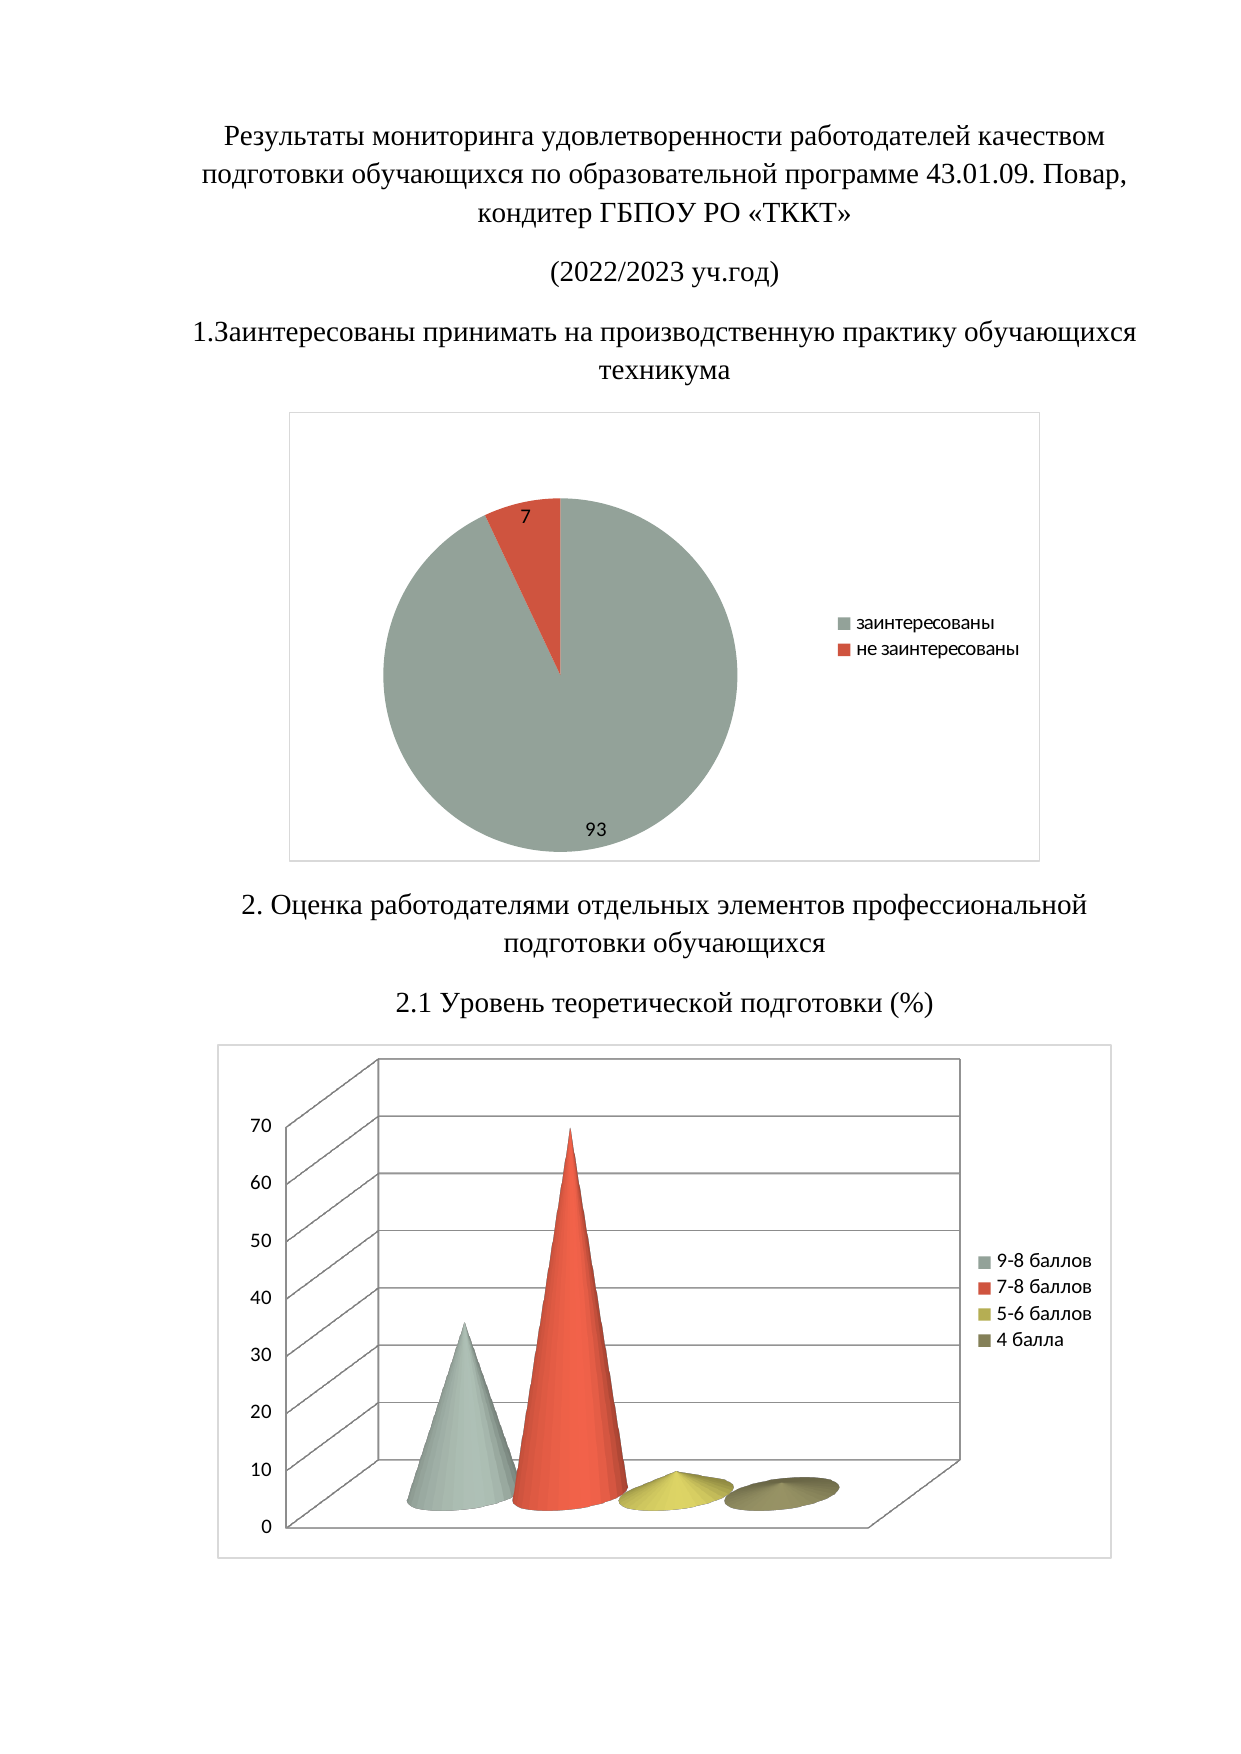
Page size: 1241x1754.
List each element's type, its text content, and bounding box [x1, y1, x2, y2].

text 2.1 Уровень теоретической подготовки (%) [177, 985, 1152, 1018]
text (2022/2023 уч.год) [177, 254, 1152, 288]
text 1.Заинтересованы принимать на производственную практику обучающихся техникума [177, 314, 1152, 386]
text Результаты мониторинга удовлетворенности работодателей качеством подготовки обучающихся по образовательной программе 43.01.09. Повар, кондитер ГБПОУ РО «ТККТ» [177, 118, 1152, 229]
text 2. Оценка работодателями отдельных элементов профессиональной подготовки обучающихся [177, 887, 1152, 959]
